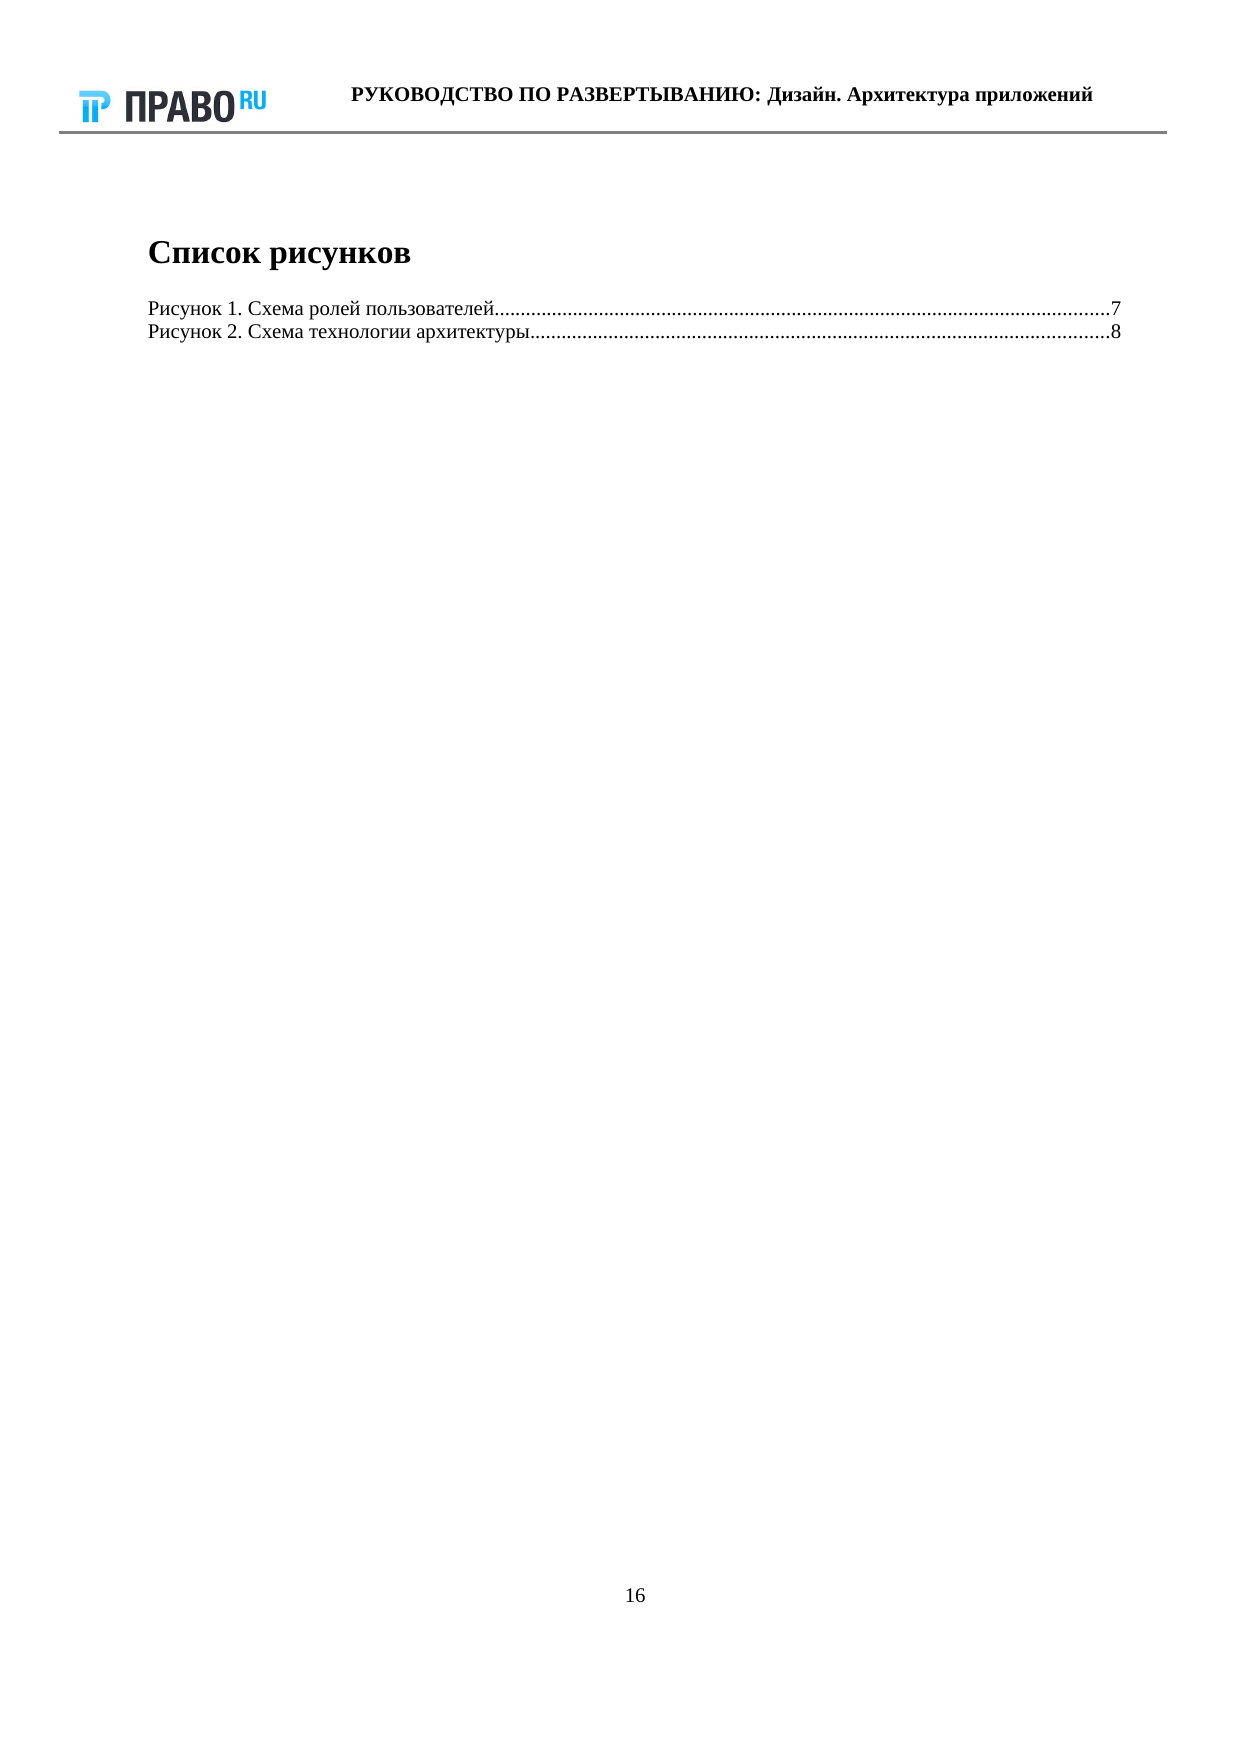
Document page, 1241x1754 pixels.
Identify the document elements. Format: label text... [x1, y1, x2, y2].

text Рисунок 1. Схема ролей пользователей 7 [148, 295, 1122, 319]
picture [70, 80, 266, 131]
text Рисунок 2. Схема технологии архитектуры 8 [148, 319, 1122, 343]
list Список рисунков [148, 232, 1122, 270]
